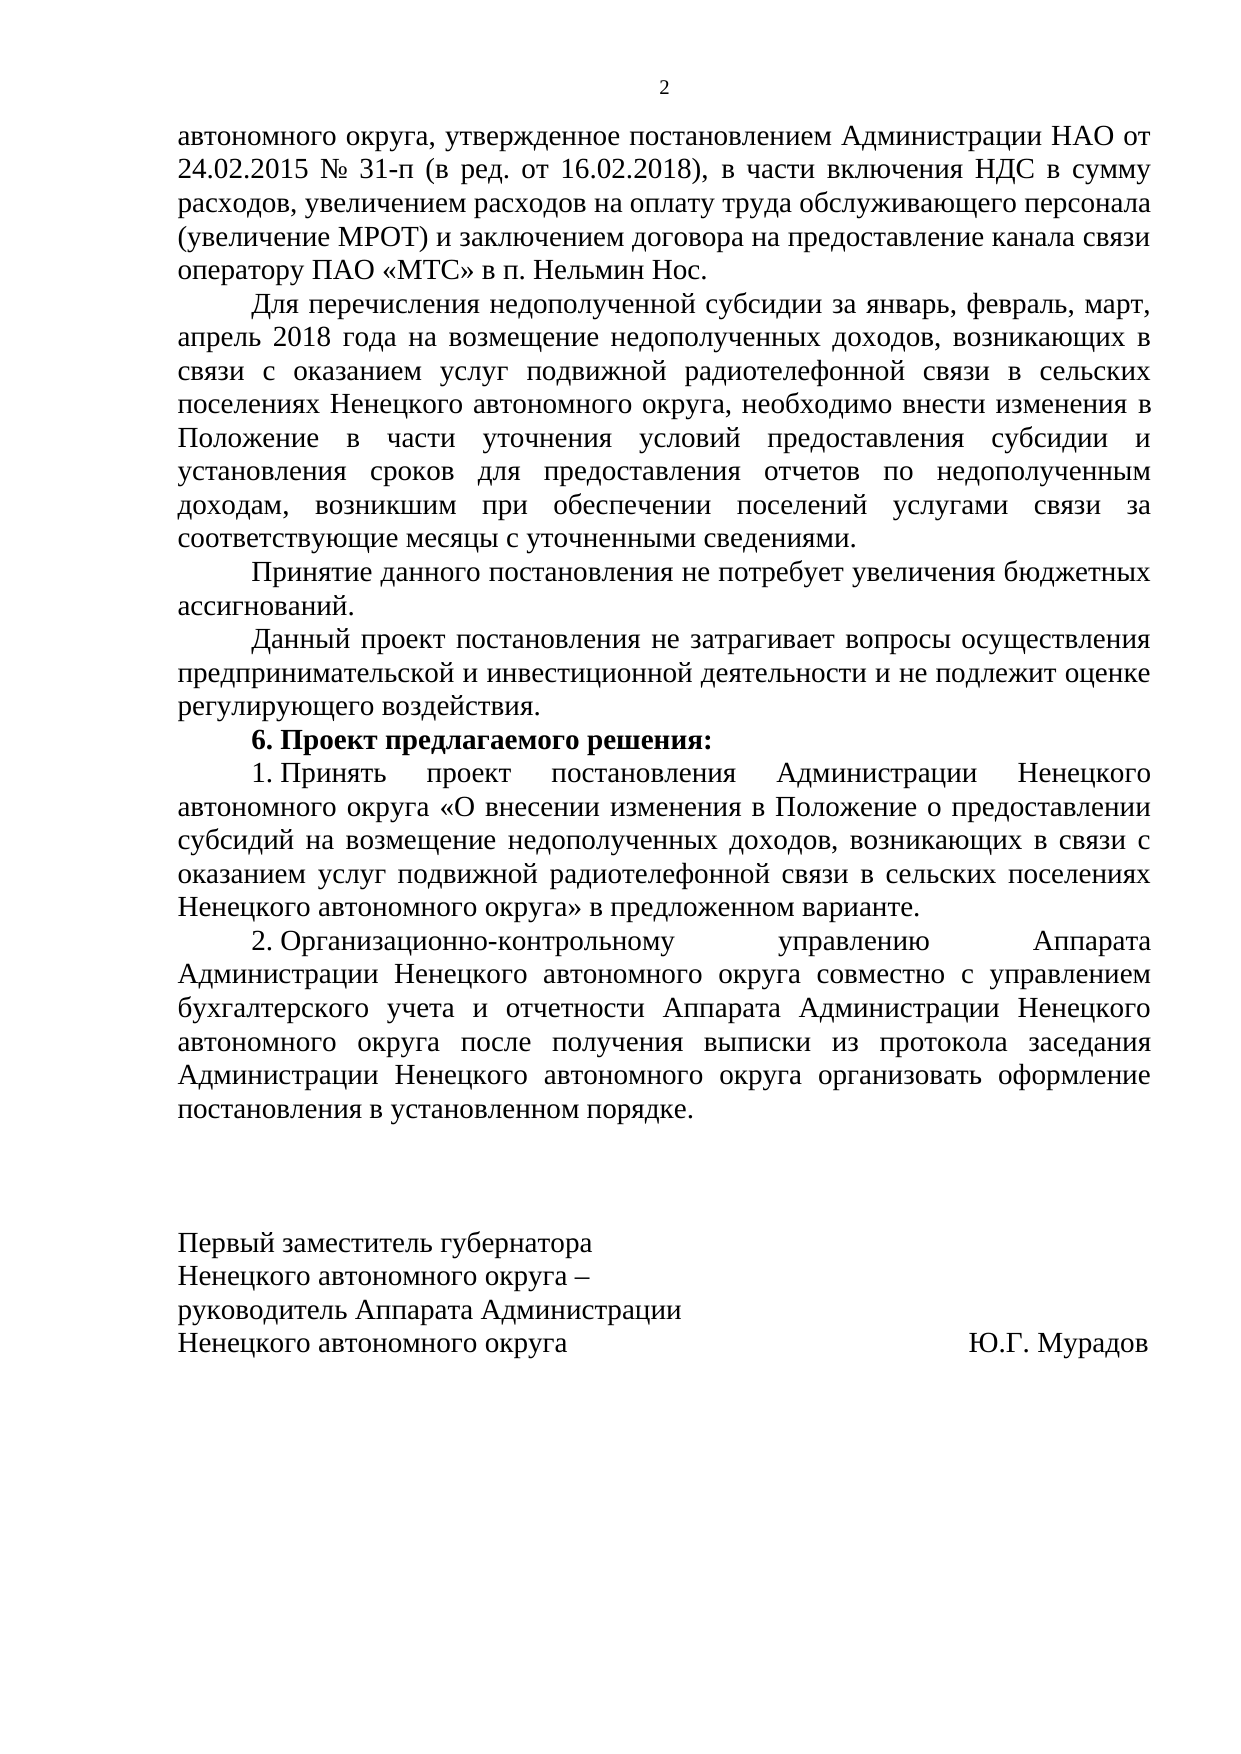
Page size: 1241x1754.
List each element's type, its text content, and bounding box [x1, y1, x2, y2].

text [177, 118, 1152, 286]
text 6. Проект предлагаемого решения: [177, 722, 1152, 755]
text Ненецкого автономного округа Ю.Г. Мурадов [177, 1326, 1152, 1359]
text 2. Организационно-контрольному управлению Аппарата Администрации Ненецкого автономного округа совместно с управлением бухгалтерского учета и отчетности Аппарата Администрации Ненецкого автономного округа после получения выписки из протокола заседания Администрации Ненецкого автономного округа организовать оформление постановления в установленном порядке. [177, 923, 1152, 1124]
text руководитель Аппарата Администрации [177, 1292, 1152, 1326]
text Принятие данного постановления не потребует увеличения бюджетных ассигнований. [177, 554, 1152, 621]
text Первый заместитель губернатора [177, 1225, 1152, 1258]
text Данный проект постановления не затрагивает вопросы осуществления предпринимательской и инвестиционной деятельности и не подлежит оценке регулирующего воздействия. [177, 621, 1152, 722]
text Для перечисления недополученной субсидии за январь, февраль, март, апрель 2018 года на возмещение недополученных доходов, возникающих в связи с оказанием услуг подвижной радиотелефонной связи в сельских поселениях Ненецкого автономного округа, необходимо внести изменения в Положение в части уточнения условий предоставления субсидии и установления сроков для предоставления отчетов по недополученным доходам, возникшим при обеспечении поселений услугами связи за соответствующие месяцы с уточненными сведениями. [177, 286, 1152, 554]
text Ненецкого автономного округа – [177, 1258, 1152, 1292]
text 1. Принять проект постановления Администрации Ненецкого автономного округа «О внесении изменения в Положение о предоставлении субсидий на возмещение недополученных доходов, возникающих в связи с оказанием услуг подвижной радиотелефонной связи в сельских поселениях Ненецкого автономного округа» в предложенном варианте. [177, 755, 1152, 923]
